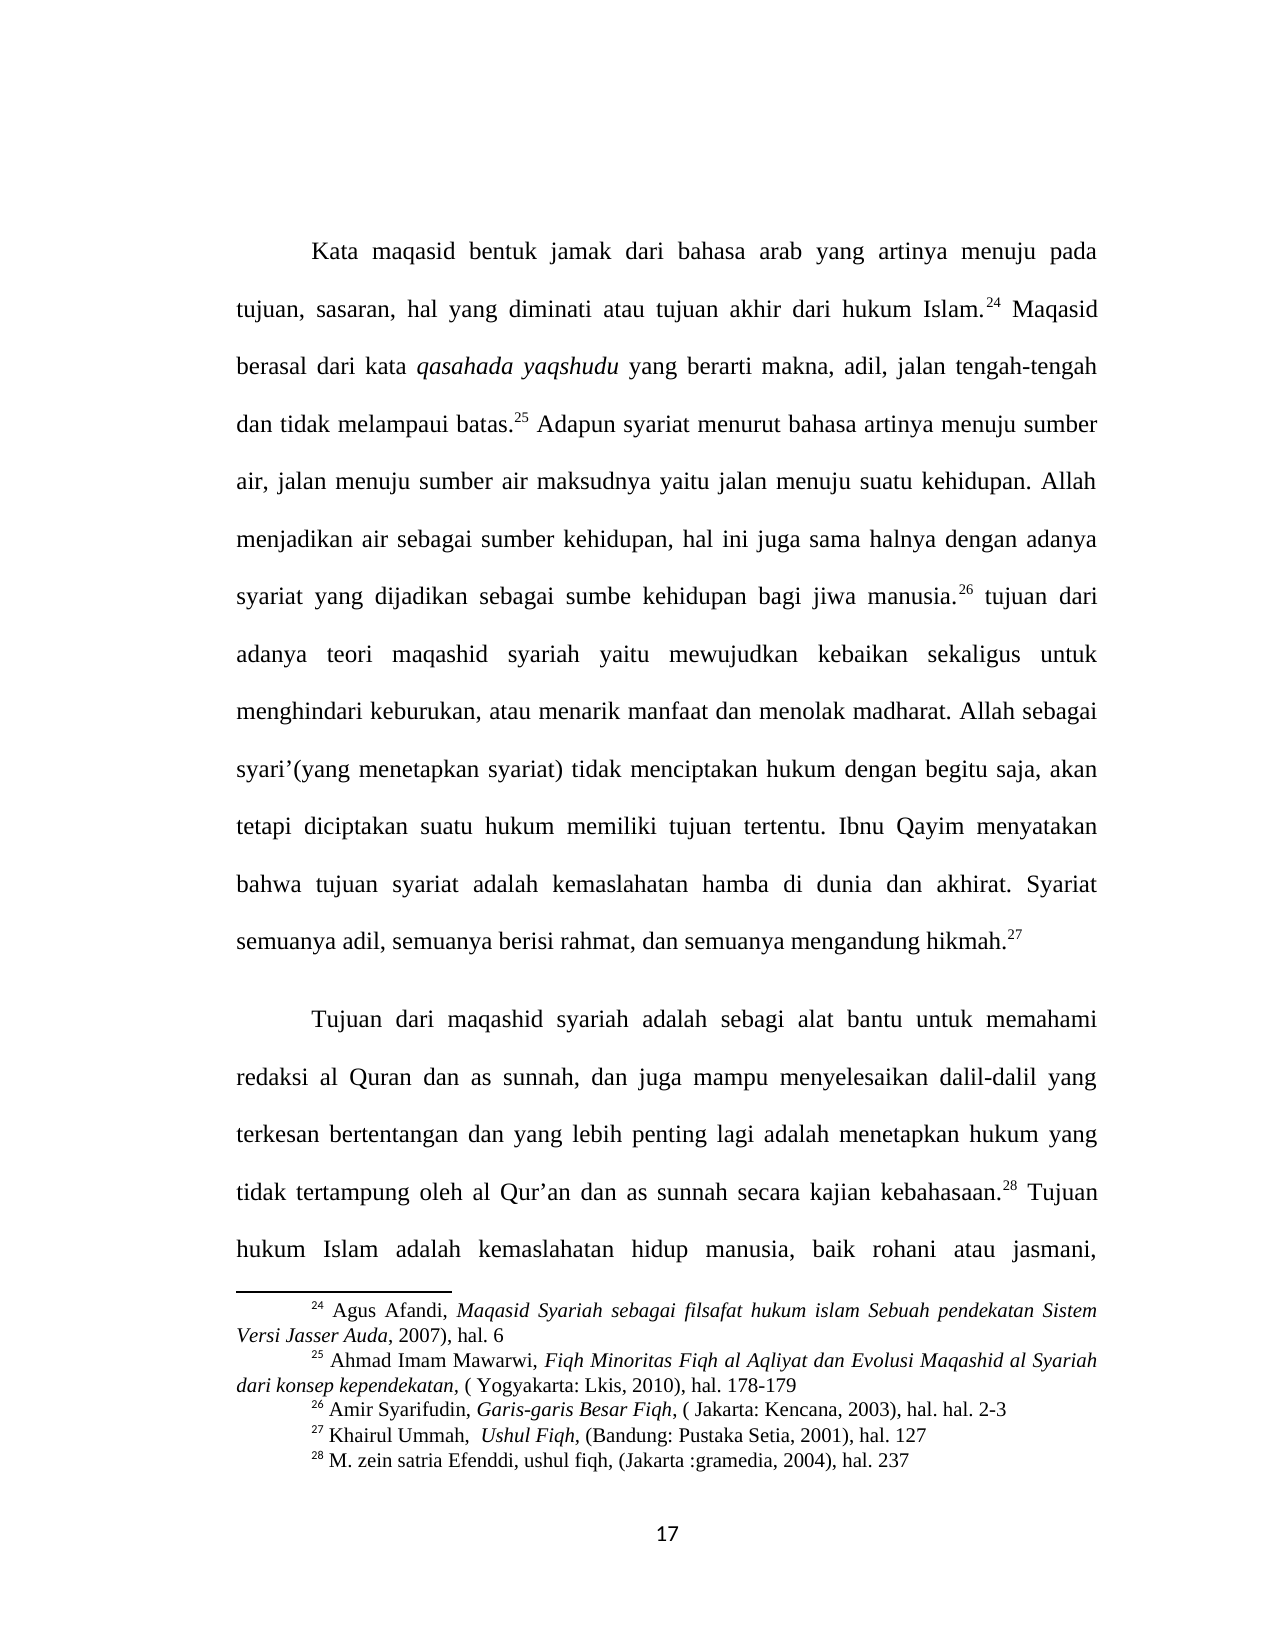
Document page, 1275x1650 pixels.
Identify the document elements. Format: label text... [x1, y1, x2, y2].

text Kata maqasid bentuk jamak dari bahasa arab yang artinya menuju pada tujuan, sasaran, hal yang diminati atau tujuan akhir dari hukum Islam. Maqasid berasal dari kata qasahada yaqshudu yang berarti makna, adil, jalan tengah-tengah dan tidak melampaui batas. Adapun syariat menurut bahasa artinya menuju sumber air, jalan menuju sumber air maksudnya yaitu jalan menuju suatu kehidupan. Allah menjadikan air sebagai sumber kehidupan, hal ini juga sama halnya dengan adanya syariat yang dijadikan sebagai sumbe kehidupan bagi jiwa manusia. tujuan dari adanya teori maqashid syariah yaitu mewujudkan kebaikan sekaligus untuk menghindari keburukan, atau menarik manfaat dan menolak madharat. Allah sebagai syari’(yang menetapkan syariat) tidak menciptakan hukum dengan begitu saja, akan tetapi diciptakan suatu hukum memiliki tujuan tertentu. Ibnu Qayim menyatakan bahwa tujuan syariat adalah kemaslahatan hamba di dunia dan akhirat. Syariat semuanya adil, semuanya berisi rahmat, dan semuanya mengandung hikmah. [236, 236, 1098, 955]
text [236, 1004, 1098, 1263]
